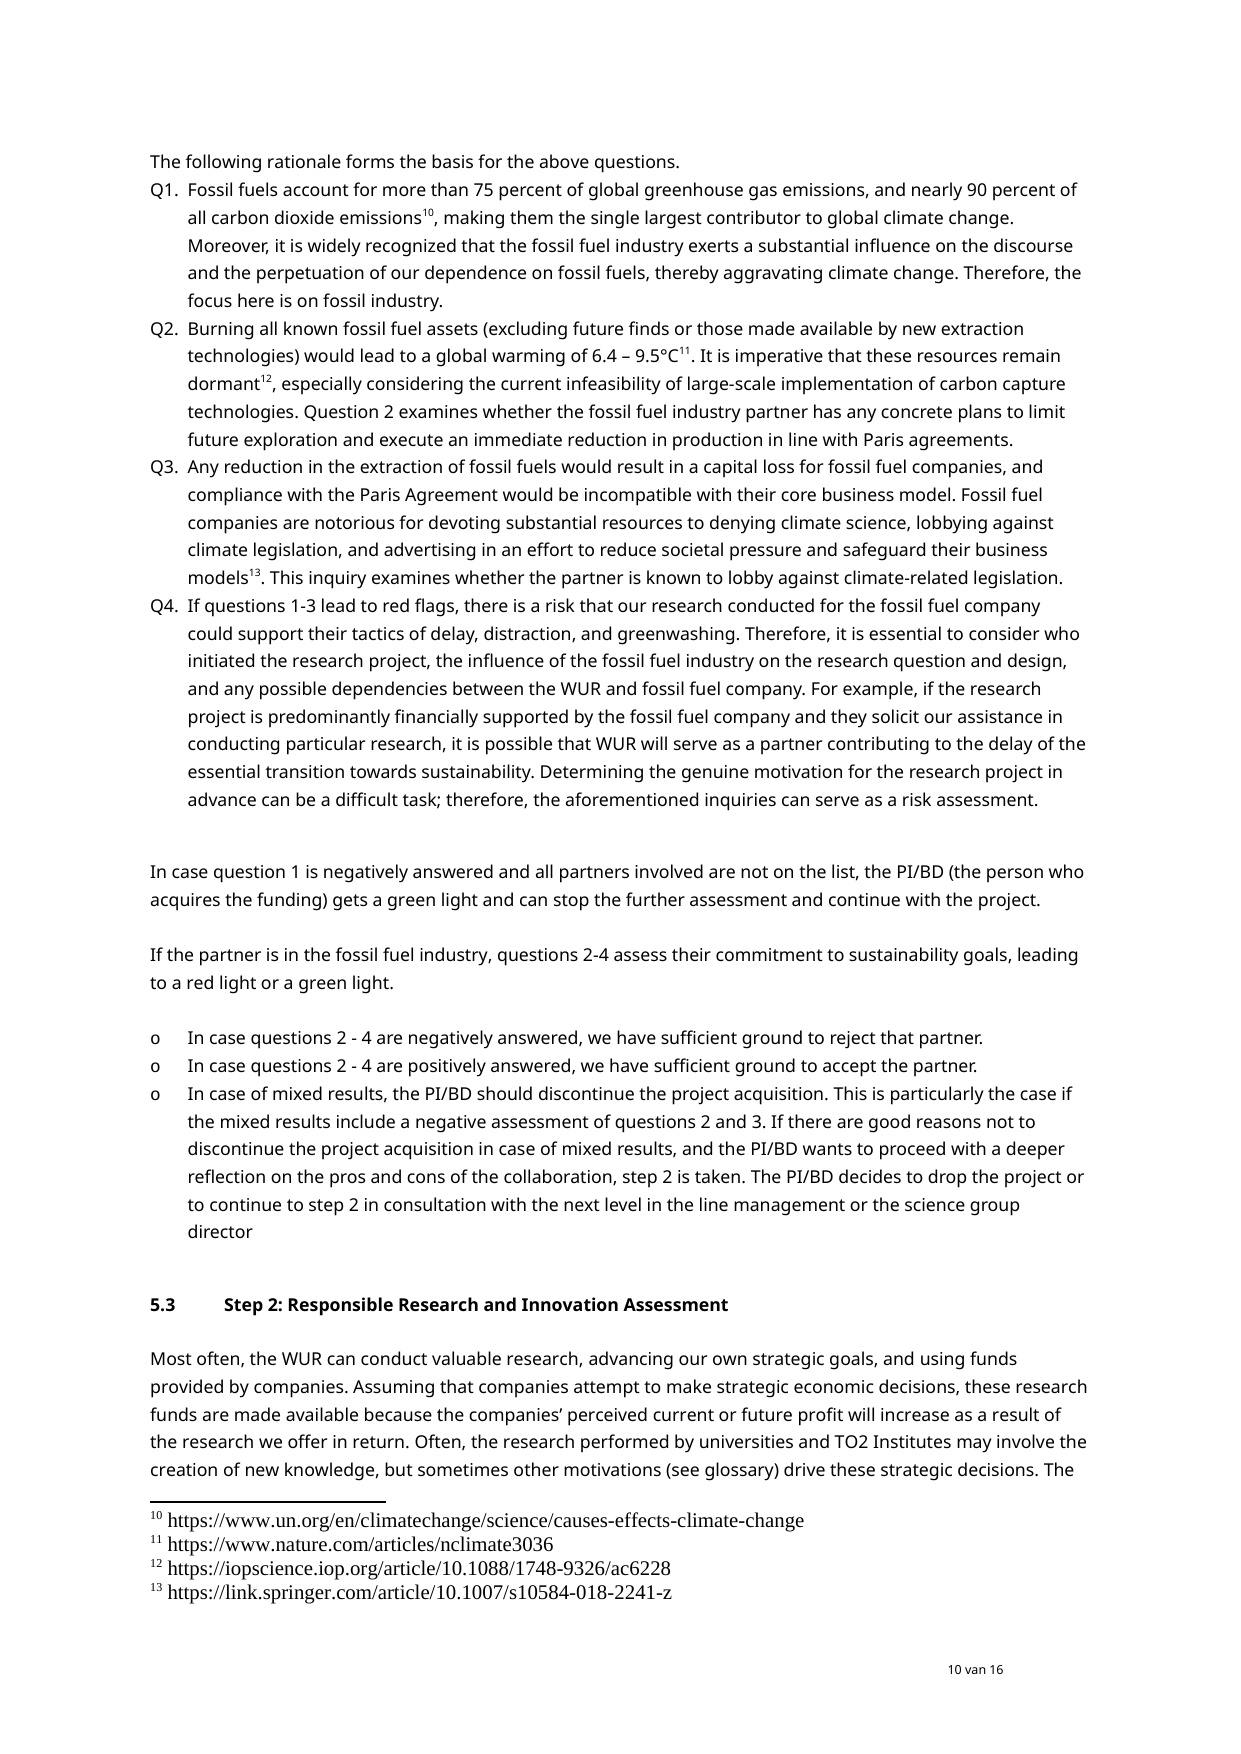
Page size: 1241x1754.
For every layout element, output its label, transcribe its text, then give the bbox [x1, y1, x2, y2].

list If questions 1-3 lead to red flags, there is a risk that our research conducted for the fossil fuel company could support their tactics of delay, distraction, and greenwashing. Therefore, it is essential to consider who initiated the research project, the influence of the fossil fuel industry on the research question and design, and any possible dependencies between the WUR and fossil fuel company. For example, if the research project is predominantly financially supported by the fossil fuel company and they solicit our assistance in conducting particular research, it is possible that WUR will serve as a partner contributing to the delay of the essential transition towards sustainability. Determining the genuine motivation for the research project in advance can be a difficult task; therefore, the aforementioned inquiries can serve as a risk assessment. [150, 593, 1090, 811]
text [150, 1347, 1090, 1482]
list In case questions 2 - 4 are positively answered, we have sufficient ground to accept the partner. [150, 1053, 1090, 1078]
subtitle Step 2: Responsible Research and Innovation Assessment [150, 1292, 1090, 1316]
list In case of mixed results, the PI/BD should discontinue the project acquisition. This is particularly the case if the mixed results include a negative assessment of questions 2 and 3. If there are good reasons not to discontinue the project acquisition in case of mixed results, and the PI/BD wants to proceed with a deeper reflection on the pros and cons of the collaboration, step 2 is taken. The PI/BD decides to drop the project or to continue to step 2 in consultation with the next level in the line management or the science group director [150, 1081, 1090, 1244]
list Fossil fuels account for more than 75 percent of global greenhouse gas emissions, and nearly 90 percent of all carbon dioxide emissions, making them the single largest contributor to global climate change. Moreover, it is widely recognized that the fossil fuel industry exerts a substantial influence on the discourse and the perpetuation of our dependence on fossil fuels, thereby aggravating climate change. Therefore, the focus here is on fossil industry. [150, 178, 1090, 313]
text In case question 1 is negatively answered and all partners involved are not on the list, the PI/BD (the person who acquires the funding) gets a green light and can stop the further assessment and continue with the project. [150, 859, 1090, 911]
list Any reduction in the extraction of fossil fuels would result in a capital loss for fossil fuel companies, and compliance with the Paris Agreement would be incompatible with their core business model. Fossil fuel companies are notorious for devoting substantial resources to denying climate science, lobbying against climate legislation, and advertising in an effort to reduce societal pressure and safeguard their business models. This inquiry examines whether the partner is known to lobby against climate-related legislation. [150, 455, 1090, 590]
text If the partner is in the fossil fuel industry, questions 2-4 assess their commitment to sustainability goals, leading to a red light or a green light. [150, 942, 1090, 994]
list Burning all known fossil fuel assets (excluding future finds or those made available by new extraction technologies) would lead to a global warming of 6.4 – 9.5°C. It is imperative that these resources remain dormant, especially considering the current infeasibility of large-scale implementation of carbon capture technologies. Question 2 examines whether the fossil fuel industry partner has any concrete plans to limit future exploration and execute an immediate reduction in production in line with Paris agreements. [150, 316, 1090, 451]
list In case questions 2 - 4 are negatively answered, we have sufficient ground to reject that partner. [150, 1026, 1090, 1050]
text The following rationale forms the basis for the above questions. [150, 150, 1090, 174]
